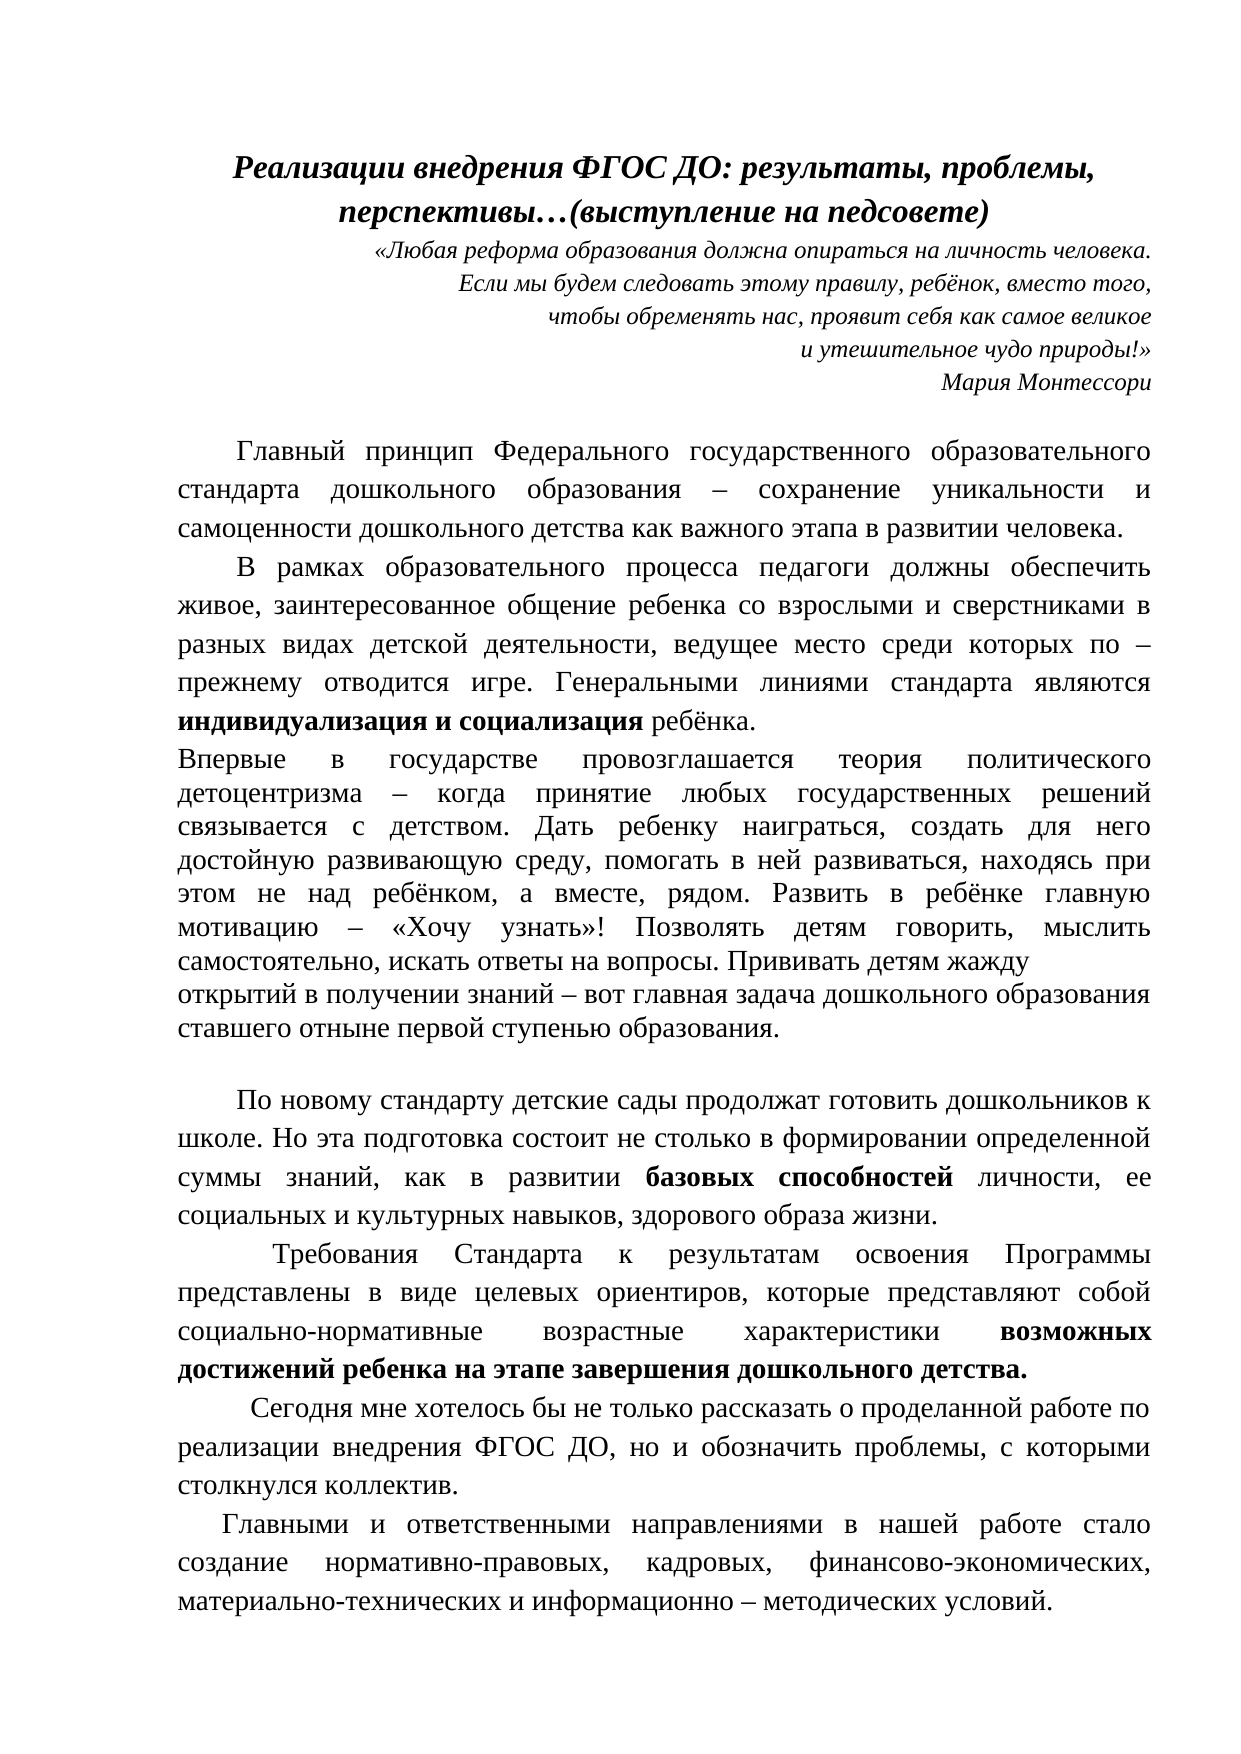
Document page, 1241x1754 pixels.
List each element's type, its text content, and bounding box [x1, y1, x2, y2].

text Если мы будем следовать этому правилу, ребёнок, вместо того, [177, 268, 1152, 297]
text «Любая реформа образования должна опираться на личность человека. [177, 235, 1152, 264]
text Главными и ответственными направлениями в нашей работе стало создание нормативно-правовых, кадровых, финансово-экономических, материально-технических и информационно – методических условий. [177, 1506, 1152, 1616]
text По новому стандарту детские сады продолжат готовить дошкольников к школе. Но эта подготовка состоит не столько в формировании определенной суммы знаний, как в развитии базовых способностей личности, ее социальных и культурных навыков, здорового образа жизни. [177, 1082, 1152, 1231]
text чтобы обременять нас, проявит себя как самое великое [177, 301, 1152, 330]
text В рамках образовательного процесса педагоги должны обеспечить живое, заинтересованное общение ребенка со взрослыми и сверстниками в разных видах детской деятельности, ведущее место среди которых по – прежнему отводится игре. Генеральными линиями стандарта являются индивидуализация и социализация ребёнка. [177, 549, 1152, 736]
text Требования Стандарта к результатам освоения Программы представлены в виде целевых ориентиров, которые представляют собой социально-нормативные возрастные характеристики возможных достижений ребенка на этапе завершения дошкольного детства. [177, 1236, 1152, 1385]
text Впервые в государстве провозглашается теория политического детоцентризма – когда принятие любых государственных решений связывается с детством. Дать ребенку наиграться, создать для него достойную развивающую среду, помогать в ней развиваться, находясь при этом не над ребёнком, а вместе, рядом. Развить в ребёнке главную мотивацию – «Хочу узнать»! Позволять детям говорить, мыслить самостоятельно, искать ответы на вопросы. Прививать детям жажду [177, 741, 1152, 976]
text Главный принцип Федерального государственного образовательного стандарта дошкольного образования – сохранение уникальности и самоценности дошкольного детства как важного этапа в развитии человека. [177, 433, 1152, 544]
text и утешительное чудо природы!» [177, 334, 1152, 363]
text открытий в получении знаний – вот главная задача дошкольного образования ставшего отныне первой ступенью образования. [177, 976, 1152, 1043]
text Сегодня мне хотелось бы не только рассказать о проделанной работе по реализации внедрения ФГОС ДО, но и обозначить проблемы, с которыми столкнулся коллектив. [177, 1390, 1152, 1501]
text Реализации внедрения ФГОС ДО: результаты, проблемы, перспективы…(выступление на педсовете) [177, 147, 1152, 229]
text Мария Монтессори [177, 367, 1152, 396]
